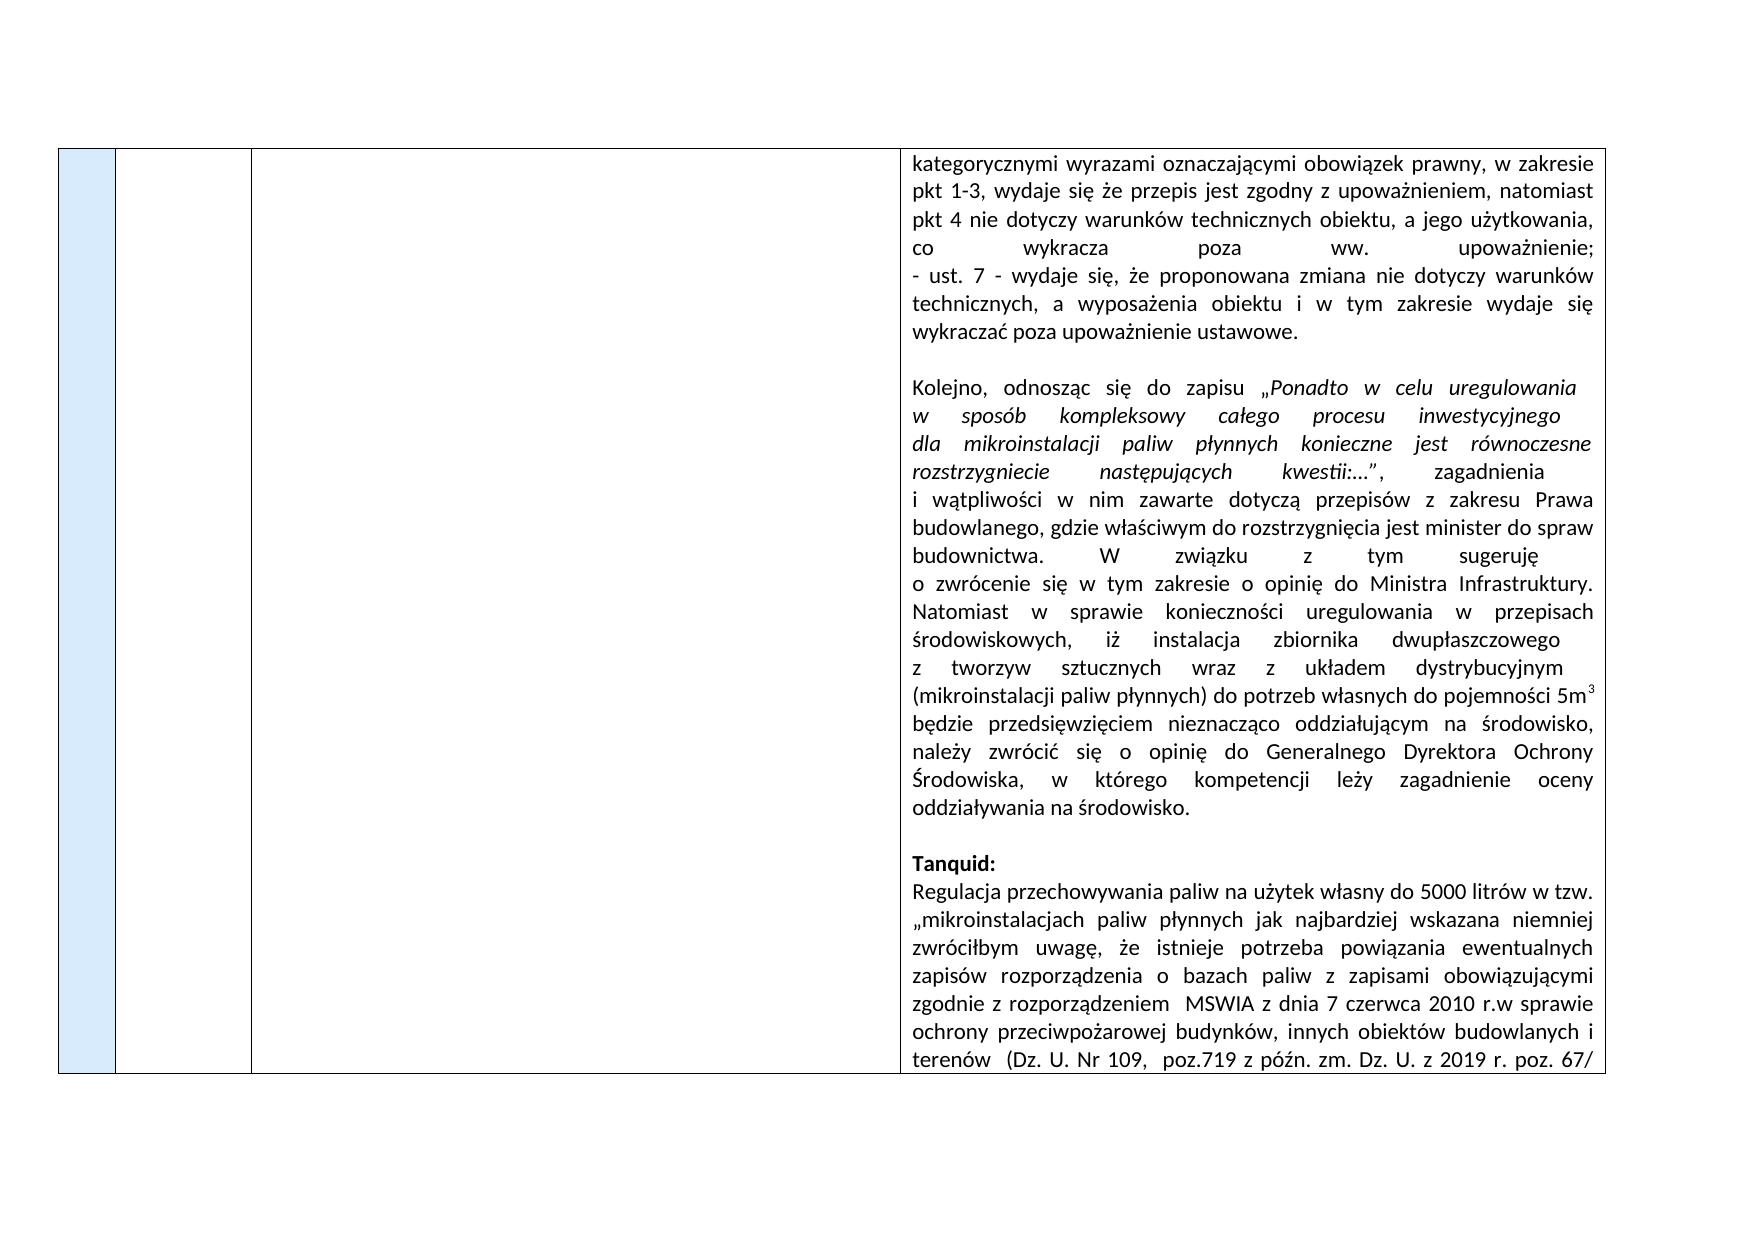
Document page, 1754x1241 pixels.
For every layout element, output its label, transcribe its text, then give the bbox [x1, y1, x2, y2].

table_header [252, 149, 900, 1073]
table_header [901, 149, 1605, 1073]
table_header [116, 149, 251, 1073]
table_header 30. [59, 149, 115, 1073]
